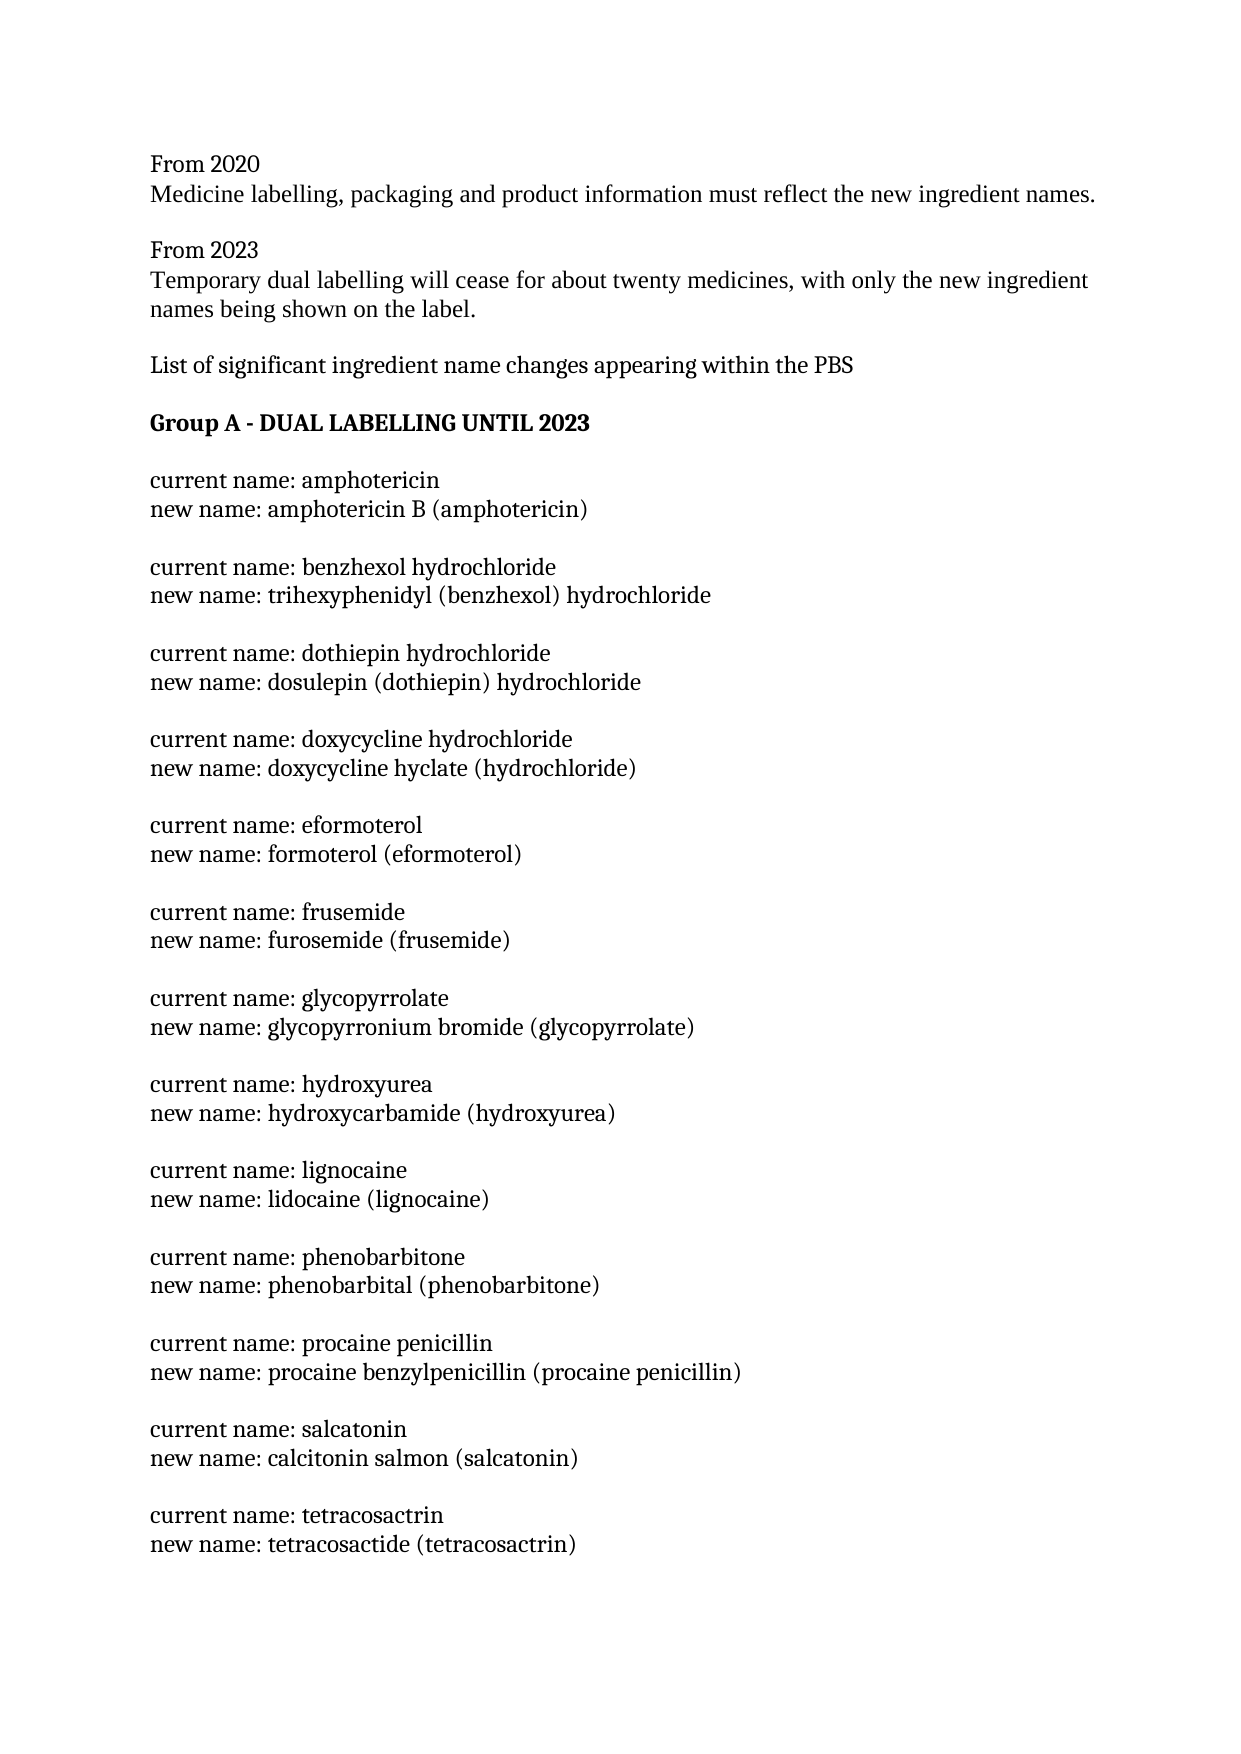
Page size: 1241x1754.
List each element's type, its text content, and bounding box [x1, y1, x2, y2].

text current name: tetracosactrin [150, 1501, 1090, 1530]
text new name: amphotericin B (amphotericin) [150, 495, 1090, 524]
text current name: procaine penicillin [150, 1329, 1090, 1357]
text List of significant ingredient name changes appearing within the PBS [150, 351, 1090, 380]
text new name: trihexyphenidyl (benzhexol) hydrochloride [150, 581, 1090, 610]
text new name: formoterol (eformoterol) [150, 840, 1090, 869]
text Temporary dual labelling will cease for about twenty medicines, with only the new ingredient names being shown on the label. [150, 265, 1090, 322]
text new name: doxycycline hyclate (hydrochloride) [150, 754, 1090, 782]
text new name: calcitonin salmon (salcatonin) [150, 1444, 1090, 1472]
text new name: hydroxycarbamide (hydroxyurea) [150, 1099, 1090, 1127]
text current name: eformoterol [150, 811, 1090, 840]
text current name: phenobarbitone [150, 1242, 1090, 1271]
text current name: dothiepin hydrochloride [150, 639, 1090, 667]
text current name: doxycycline hydrochloride [150, 725, 1090, 754]
subtitle Group A - DUAL LABELLING UNTIL 2023 [150, 409, 1090, 437]
text new name: tetracosactide (tetracosactrin) [150, 1530, 1090, 1559]
text new name: phenobarbital (phenobarbitone) [150, 1271, 1090, 1300]
text current name: lignocaine [150, 1156, 1090, 1185]
text current name: benzhexol hydrochloride [150, 552, 1090, 581]
text current name: glycopyrrolate [150, 984, 1090, 1012]
subtitle From 2020 [150, 150, 1090, 179]
text current name: frusemide [150, 897, 1090, 926]
text current name: amphotericin [150, 466, 1090, 495]
text new name: furosemide (frusemide) [150, 926, 1090, 955]
text new name: glycopyrronium bromide (glycopyrrolate) [150, 1012, 1090, 1041]
subtitle From 2023 [150, 236, 1090, 265]
text new name: procaine benzylpenicillin (procaine penicillin) [150, 1357, 1090, 1386]
text current name: hydroxyurea [150, 1070, 1090, 1099]
text new name: lidocaine (lignocaine) [150, 1185, 1090, 1214]
text current name: salcatonin [150, 1415, 1090, 1444]
text Medicine labelling, packaging and product information must reflect the new ingredient names. [150, 179, 1124, 207]
text new name: dosulepin (dothiepin) hydrochloride [150, 667, 1090, 696]
